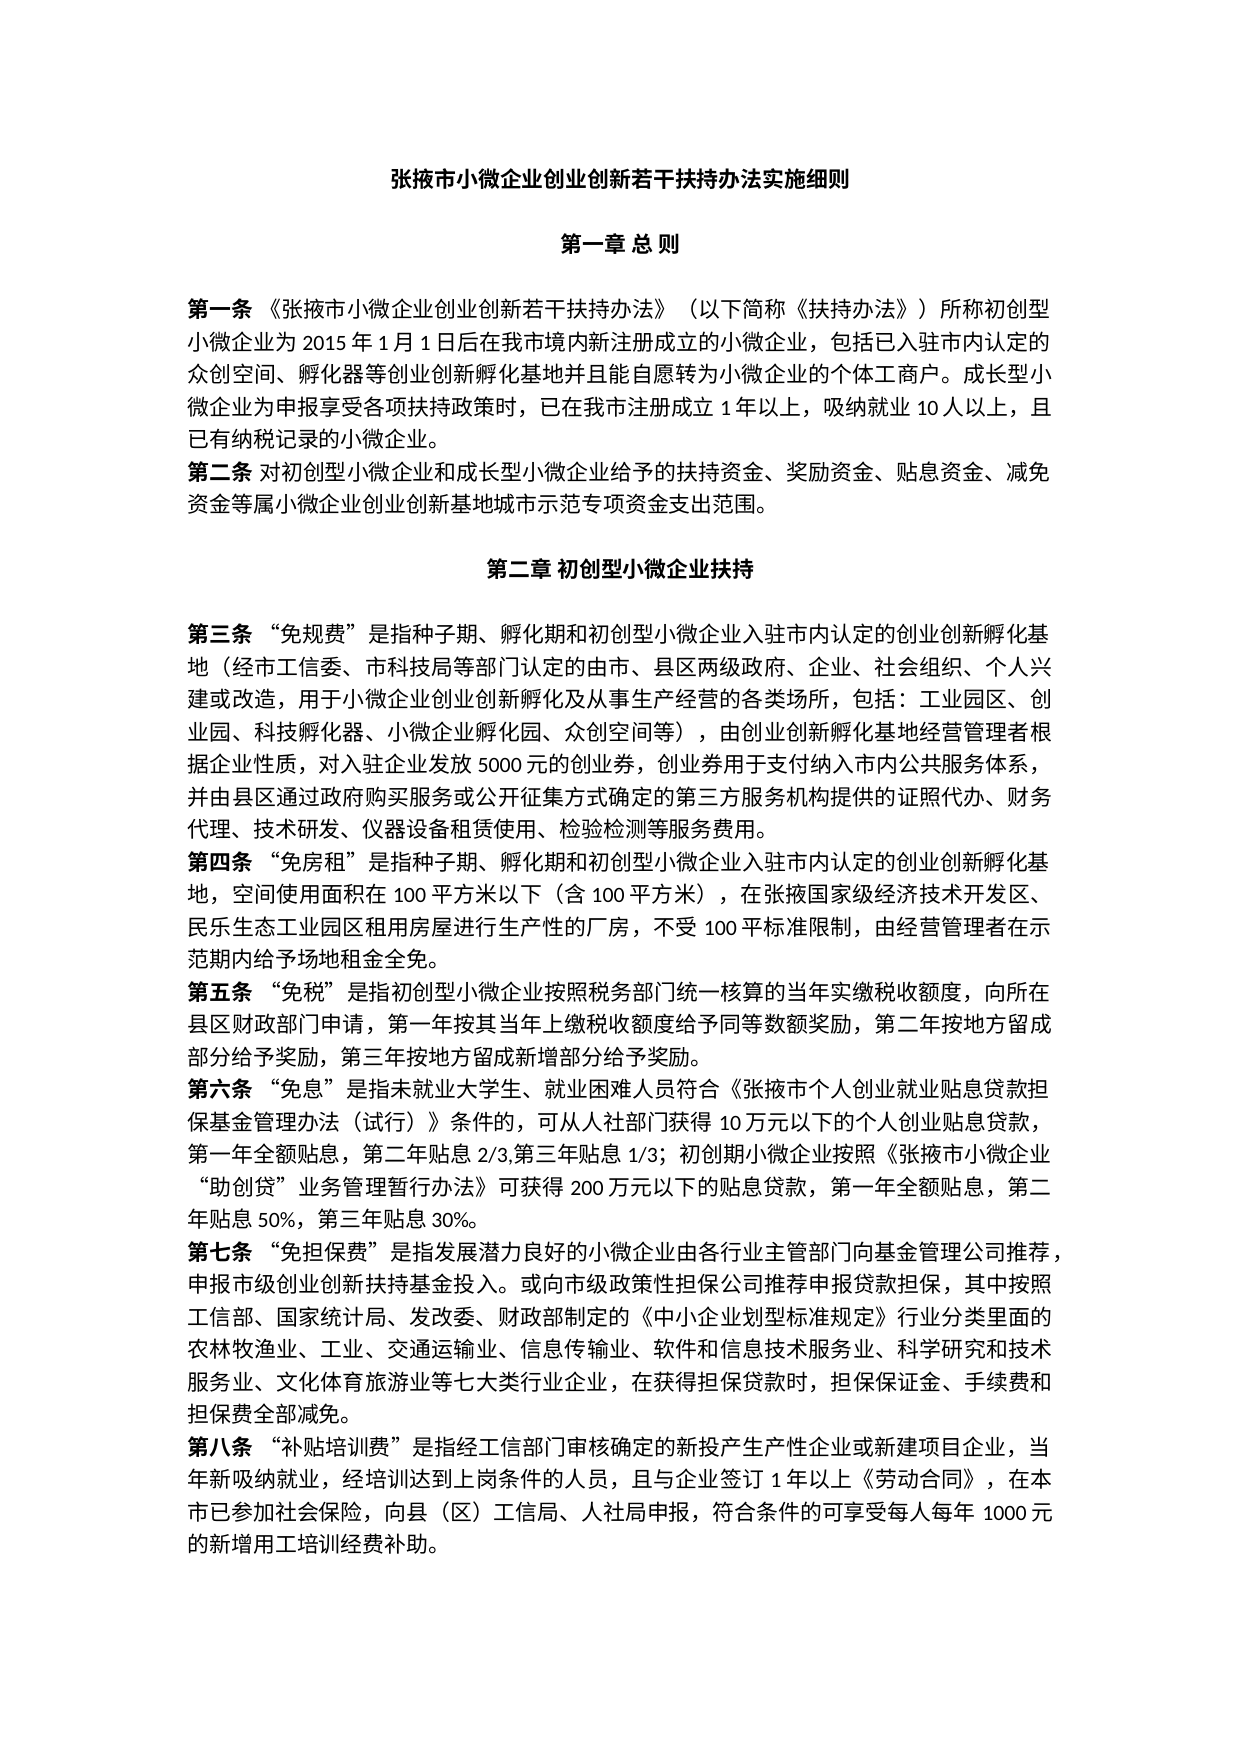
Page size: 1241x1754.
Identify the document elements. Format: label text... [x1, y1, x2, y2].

text 第八条 “补贴培训费”是指经工信部门审核确定的新投产生产性企业或新建项目企业，当年新吸纳就业，经培训达到上岗条件的人员，且与企业签订1年以上《劳动合同》，在本市已参加社会保险，向县（区）工信局、人社局申报，符合条件的可享受每人每年1000元的新增用工培训经费补助。 [187, 1429, 1053, 1559]
text 第五条 “免税”是指初创型小微企业按照税务部门统一核算的当年实缴税收额度，向所在县区财政部门申请，第一年按其当年上缴税收额度给予同等数额奖励，第二年按地方留成部分给予奖励，第三年按地方留成新增部分给予奖励。 [187, 974, 1053, 1072]
text 第三条 “免规费”是指种子期、孵化期和初创型小微企业入驻市内认定的创业创新孵化基地（经市工信委、市科技局等部门认定的由市、县区两级政府、企业、社会组织、个人兴建或改造，用于小微企业创业创新孵化及从事生产经营的各类场所，包括：工业园区、创业园、科技孵化器、小微企业孵化园、众创空间等），由创业创新孵化基地经营管理者根据企业性质，对入驻企业发放5000元的创业券，创业券用于支付纳入市内公共服务体系，并由县区通过政府购买服务或公开征集方式确定的第三方服务机构提供的证照代办、财务代理、技术研发、仪器设备租赁使用、检验检测等服务费用。 [187, 617, 1053, 844]
text 第一条 《张掖市小微企业创业创新若干扶持办法》（以下简称《扶持办法》）所称初创型小微企业为2015年1月1日后在我市境内新注册成立的小微企业，包括已入驻市内认定的众创空间、孵化器等创业创新孵化基地并且能自愿转为小微企业的个体工商户。成长型小微企业为申报享受各项扶持政策时，已在我市注册成立1年以上，吸纳就业10人以上，且已有纳税记录的小微企业。 [187, 292, 1053, 454]
text 第一章 总 则 [187, 227, 1053, 259]
text 第二条 对初创型小微企业和成长型小微企业给予的扶持资金、奖励资金、贴息资金、减免资金等属小微企业创业创新基地城市示范专项资金支出范围。 [187, 454, 1053, 519]
text 张掖市小微企业创业创新若干扶持办法实施细则 [187, 162, 1053, 194]
text 第七条 “免担保费”是指发展潜力良好的小微企业由各行业主管部门向基金管理公司推荐，申报市级创业创新扶持基金投入。或向市级政策性担保公司推荐申报贷款担保，其中按照工信部、国家统计局、发改委、财政部制定的《中小企业划型标准规定》行业分类里面的农林牧渔业、工业、交通运输业、信息传输业、软件和信息技术服务业、科学研究和技术服务业、文化体育旅游业等七大类行业企业，在获得担保贷款时，担保保证金、手续费和担保费全部减免。 [187, 1234, 1053, 1429]
text 第四条 “免房租”是指种子期、孵化期和初创型小微企业入驻市内认定的创业创新孵化基地，空间使用面积在100平方米以下（含100平方米），在张掖国家级经济技术开发区、民乐生态工业园区租用房屋进行生产性的厂房，不受100平标准限制，由经营管理者在示范期内给予场地租金全免。 [187, 844, 1053, 974]
text 第六条 “免息”是指未就业大学生、就业困难人员符合《张掖市个人创业就业贴息贷款担保基金管理办法（试行）》条件的，可从人社部门获得10万元以下的个人创业贴息贷款，第一年全额贴息，第二年贴息2/3,第三年贴息1/3；初创期小微企业按照《张掖市小微企业“助创贷”业务管理暂行办法》可获得200万元以下的贴息贷款，第一年全额贴息，第二年贴息50%，第三年贴息30%。 [187, 1072, 1053, 1234]
text 第二章 初创型小微企业扶持 [187, 552, 1053, 584]
